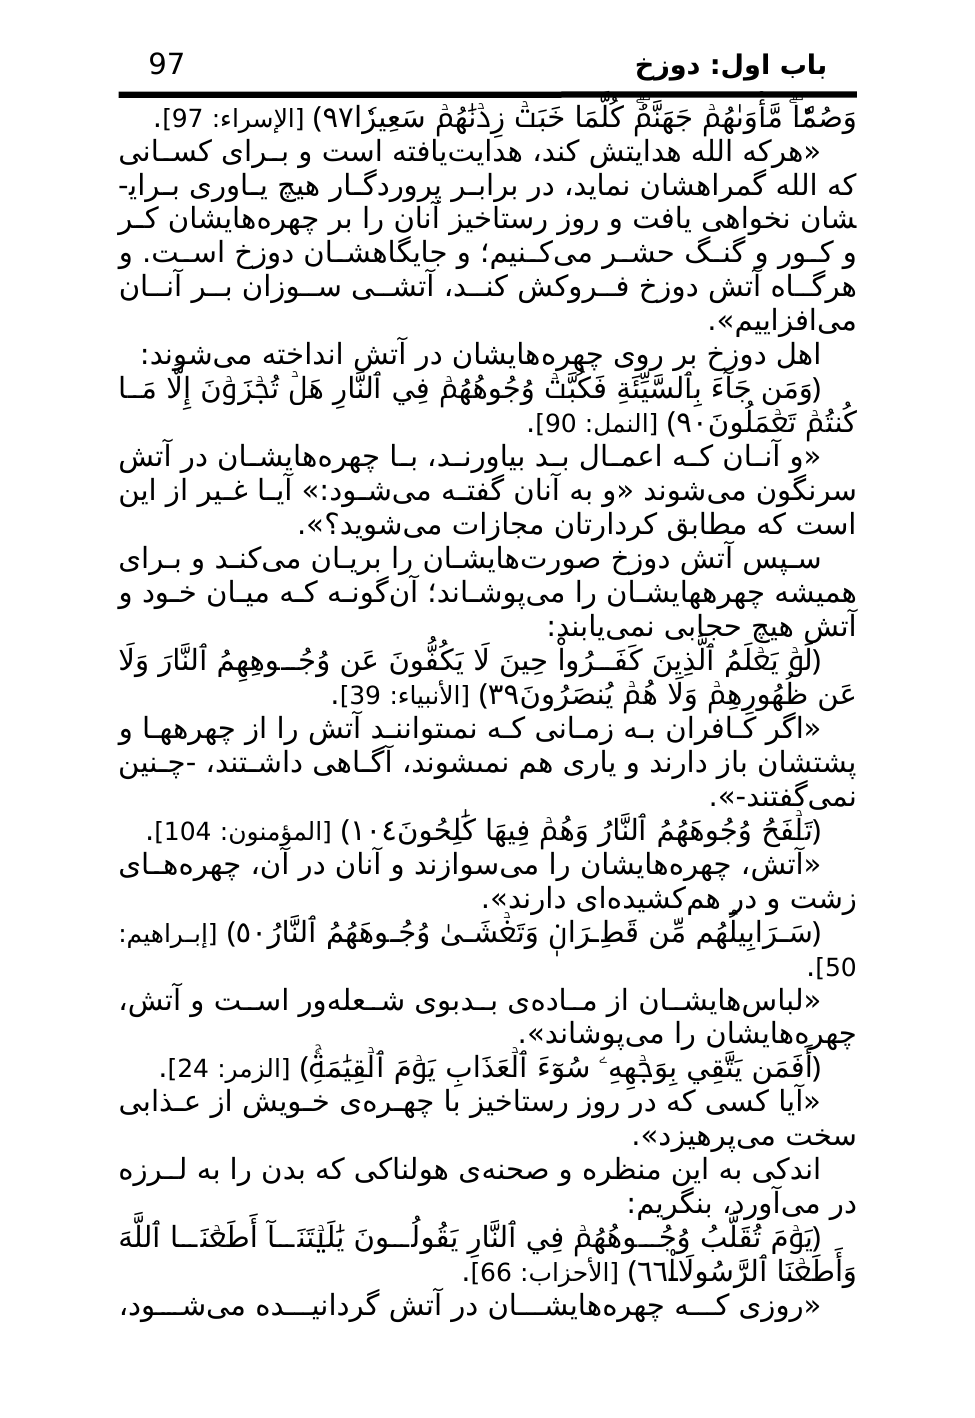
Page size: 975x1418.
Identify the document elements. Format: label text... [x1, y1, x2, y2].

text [118, 100, 857, 134]
text ‏«‏‏هرکه الله هدایتش کند، هدایت‌یافته است و برای کسانی که الله گمراهشان نماید، در برابر پروردگار هیچ یاوری برایشان نخواهی یافت و روز رستاخیز آنان را بر چهره‌هایشان کر و کور و گنگ حشر می‌کنیم؛ و جایگاهشان دوزخ است. و هرگاه آتش دوزخ فروکش کند، آتشی سوزان بر آنان می‌افزاییم‏». [118, 134, 857, 338]
text ﴿وَمَن جَآءَ بِٱلسَّيِّئَةِ فَكُبَّتۡ وُجُوهُهُمۡ فِي ٱلنَّارِ هَلۡ تُجۡزَوۡنَ إِلَّا مَا كُنتُمۡ تَعۡمَلُونَ٩٠﴾ [النمل: 90]. [118, 372, 857, 439]
text اندکی به این منظره و صحنه‌ی هولناکی که بدن را به‌ لرزه‌ در می‌آورد، بنگریم: [118, 1153, 857, 1221]
text ‏«‏‏و آنان که اعمال بد بیاورند، با چهره‌هایشان در آتش سرنگون می‌شوند ‏«‏و به آنان گفته می‌شود:‏»‏ آیا غیر از این است که مطابق کردارتان مجازات می‌شوید؟‏»‏. [118, 439, 857, 541]
text ﴿سَرَابِيلُهُم مِّن قَطِرَانٖ وَتَغۡشَىٰ وُجُوهَهُمُ ٱلنَّارُ٥٠﴾ [إبراهیم: 50]. [118, 915, 857, 983]
text ﴿تَلۡفَحُ وُجُوهَهُمُ ٱلنَّارُ وَهُمۡ فِيهَا كَٰلِحُونَ١٠٤﴾ [المؤمنون: 104]. [118, 813, 857, 847]
text سپس آتش دوزخ صورت‌هایشان را بریان می‌کند و برای همیشه‌ چهرههایشان را می‌پوشاند؛ آن‌گونه که میان خود و آتش هیچ حجابی نمی‌یابند: [118, 541, 857, 643]
text ‏«‏‏اگر کافران به زمانی که نمى‏توانند آتش را از چهره‏ها و پشتشان باز دارند و یارى هم نمى‏شوند، آگاهى داشتند، -چنین نمی‌گفتند-‏»‏. [118, 711, 857, 813]
text ‏«‏‏آتش، چهره‌هایشان ‌را می‌سوازند و آنان در آن، چهره‌های زشت و در هم‌کشیده‌ای دارند‏»‏. [118, 847, 857, 915]
text ‏«‏‏لباس‌هایشان از ماده‌ی بدبوی شعله‌ور است و آتش، چهره‌هایشان ‌را می‌پوشاند‏»‏. [118, 983, 857, 1051]
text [118, 1288, 857, 1322]
text ﴿أَفَمَن يَتَّقِي بِوَجۡهِهِۦ سُوٓءَ ٱلۡعَذَابِ يَوۡمَ ٱلۡقِيَٰمَةِۚ﴾ [الزمر: 24]. [118, 1051, 857, 1085]
text ‏«‏‏آیا کسی که در روز رستاخیز با چهره‌ی خویش از عذابی سخت می‌پرهیزد‏»‏. [118, 1085, 857, 1153]
text ﴿لَوۡ يَعۡلَمُ ٱلَّذِينَ كَفَرُواْ حِينَ لَا يَكُفُّونَ عَن وُجُوهِهِمُ ٱلنَّارَ وَلَا عَن ظُهُورِهِمۡ وَلَا هُمۡ يُنصَرُونَ٣٩﴾ [الأنبیاء: 39]. [118, 643, 857, 711]
text اهل دوزخ بر روی چهره‌هایشان در آتش انداخته می‌شوند: [118, 338, 857, 372]
text ﴿يَوۡمَ تُقَلَّبُ وُجُوهُهُمۡ فِي ٱلنَّارِ يَقُولُونَ يَٰلَيۡتَنَآ أَطَعۡنَا ٱللَّهَ وَأَطَعۡنَا ٱلرَّسُولَا۠٦٦﴾ [الأحزاب: 66]. [118, 1221, 857, 1288]
